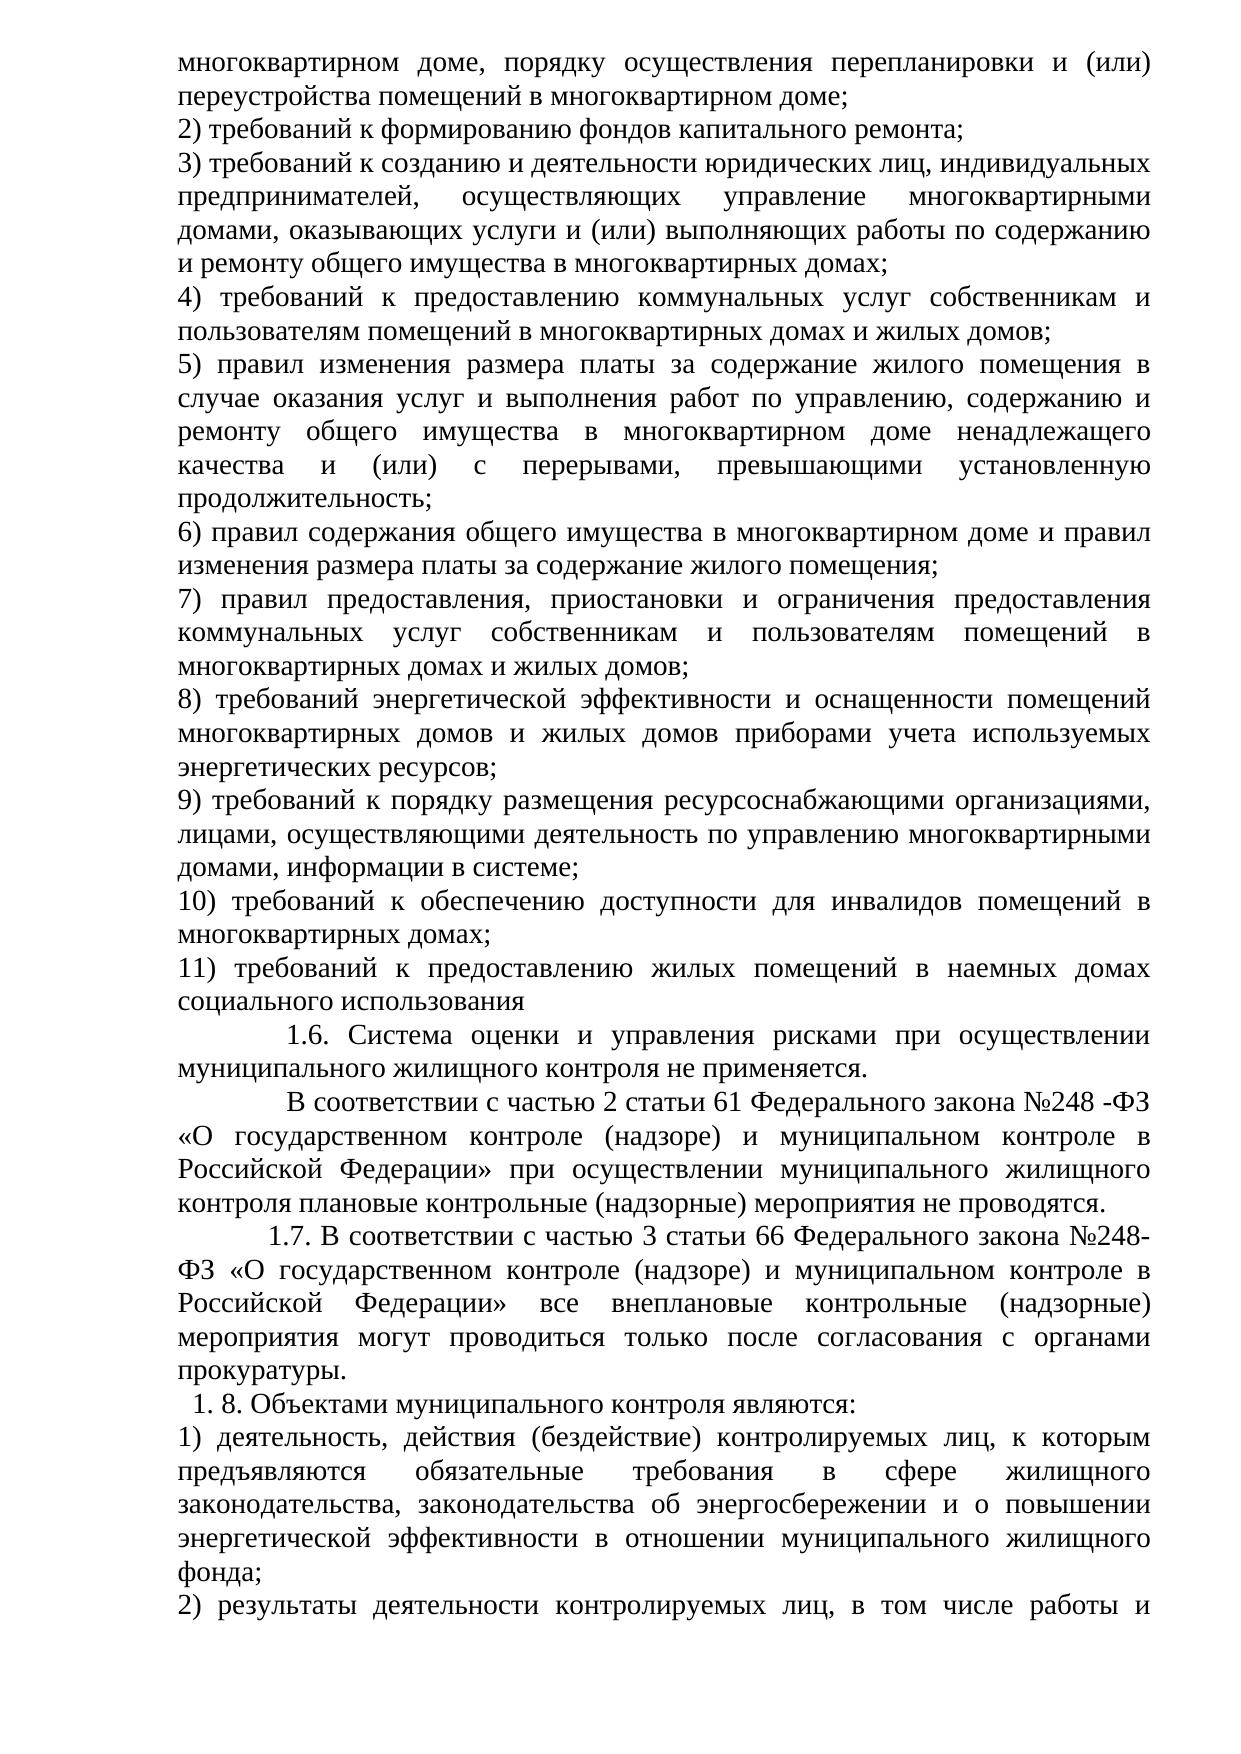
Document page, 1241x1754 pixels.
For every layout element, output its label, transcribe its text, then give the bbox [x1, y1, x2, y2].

title 1. 8. Объектами муниципального контроля являются: [177, 1386, 1152, 1419]
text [177, 44, 1152, 111]
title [177, 1587, 1152, 1621]
text 6) правил содержания общего имущества в многоквартирном доме и правил изменения размера платы за содержание жилого помещения; [177, 514, 1152, 581]
text 11) требований к предоставлению жилых помещений в наемных домах социального использования [177, 950, 1152, 1017]
text 3) требований к созданию и деятельности юридических лиц, индивидуальных предпринимателей, осуществляющих управление многоквартирными домами, оказывающих услуги и (или) выполняющих работы по содержанию и ремонту общего имущества в многоквартирных домах; [177, 145, 1152, 279]
text 5) правил изменения размера платы за содержание жилого помещения в случае оказания услуг и выполнения работ по управлению, содержанию и ремонту общего имущества в многоквартирном доме ненадлежащего качества и (или) с перерывами, превышающими установленную продолжительность; [177, 346, 1152, 514]
text В соответствии с частью 2 статьи 61 Федерального закона №248 -ФЗ «О государственном контроле (надзоре) и муниципальном контроле в Российской Федерации» при осуществлении муниципального жилищного контроля плановые контрольные (надзорные) мероприятия не проводятся. [177, 1084, 1152, 1218]
text 7) правил предоставления, приостановки и ограничения предоставления коммунальных услуг собственникам и пользователям помещений в многоквартирных домах и жилых домов; [177, 581, 1152, 682]
text 2) требований к формированию фондов капитального ремонта; [177, 111, 1152, 145]
text 4) требований к предоставлению коммунальных услуг собственникам и пользователям помещений в многоквартирных домах и жилых домов; [177, 279, 1152, 346]
text 10) требований к обеспечению доступности для инвалидов помещений в многоквартирных домах; [177, 883, 1152, 950]
text 9) требований к порядку размещения ресурсоснабжающими организациями, лицами, осуществляющими деятельность по управлению многоквартирными домами, информации в системе; [177, 782, 1152, 883]
text 1.7. В соответствии с частью 3 статьи 66 Федерального закона №248-ФЗ «О государственном контроле (надзоре) и муниципальном контроле в Российской Федерации» все внеплановые контрольные (надзорные) мероприятия могут проводиться только после согласования с органами прокуратуры. [177, 1218, 1152, 1386]
title 1) деятельность, действия (бездействие) контролируемых лиц, к которым предъявляются обязательные требования в сфере жилищного законодательства, законодательства об энергосбережении и о повышении энергетической эффективности в отношении муниципального жилищного фонда; [177, 1419, 1152, 1587]
text 1.6. Система оценки и управления рисками при осуществлении муниципального жилищного контроля не применяется. [177, 1017, 1152, 1084]
text 8) требований энергетической эффективности и оснащенности помещений многоквартирных домов и жилых домов приборами учета используемых энергетических ресурсов; [177, 682, 1152, 782]
